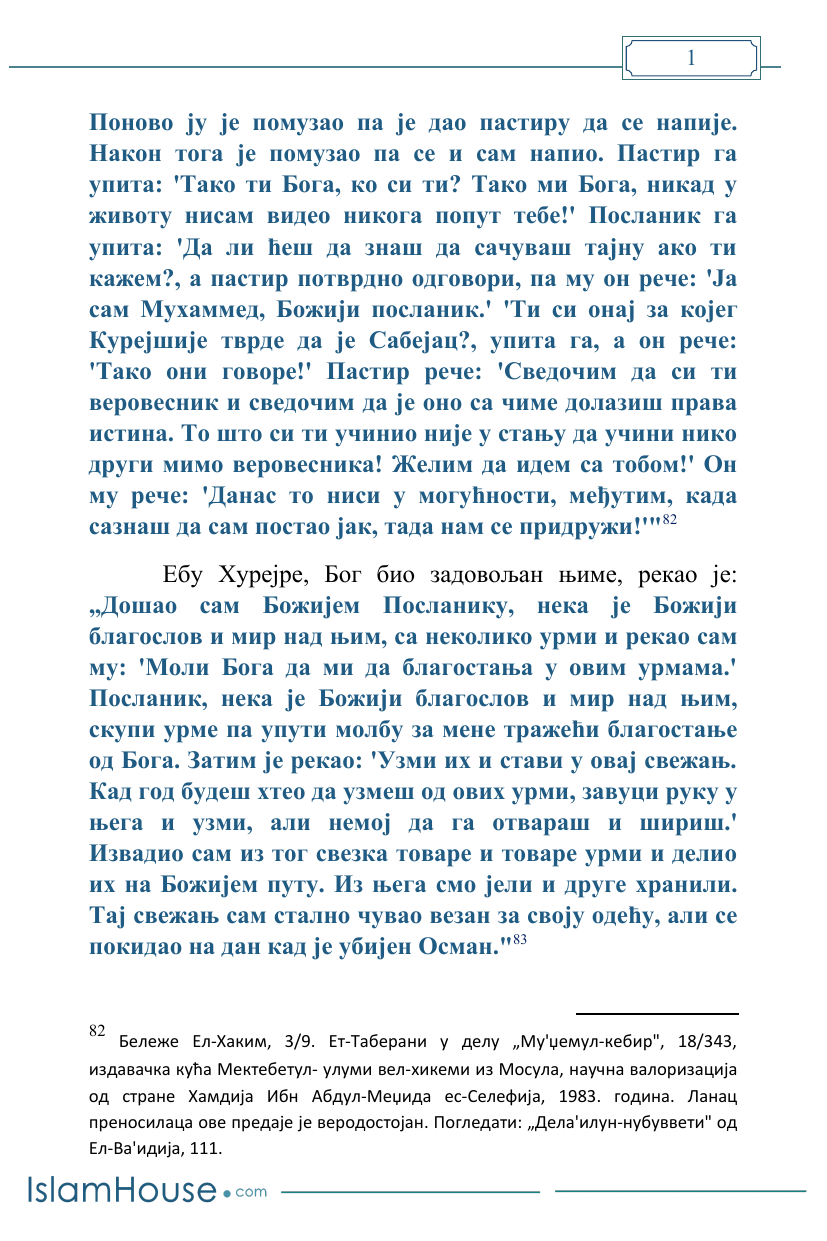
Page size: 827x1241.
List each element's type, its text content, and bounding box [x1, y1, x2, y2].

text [89, 107, 738, 540]
text Ебу Хурејре, Бог био задовољан њиме, рекао је: „Дошао сам Божијем Посланику, нека је Божији благослов и мир над њим, са неколико урми и рекао сам му: 'Моли Бога да ми да благостања у овим урмама.' Посланик, нека је Божији благослов и мир над њим, скупи урме па упути молбу за мене тражећи благостање од Бога. Затим је рекао: 'Узми их и стави у овај свежањ. Кад год будеш хтео да узмеш од ових урми, завуци руку у њега и узми, али немој да га отвараш и шириш.' Извадио сам из тог свезка товаре и товаре урми и делио их на Божијем путу. Из њега смо јели и друге хранили. Тај свежањ сам стално чувао везан за своју одећу, али се покидао на дан кад је убијен Осман." [89, 559, 738, 960]
picture [20, 1171, 541, 1209]
picture [548, 1170, 807, 1208]
